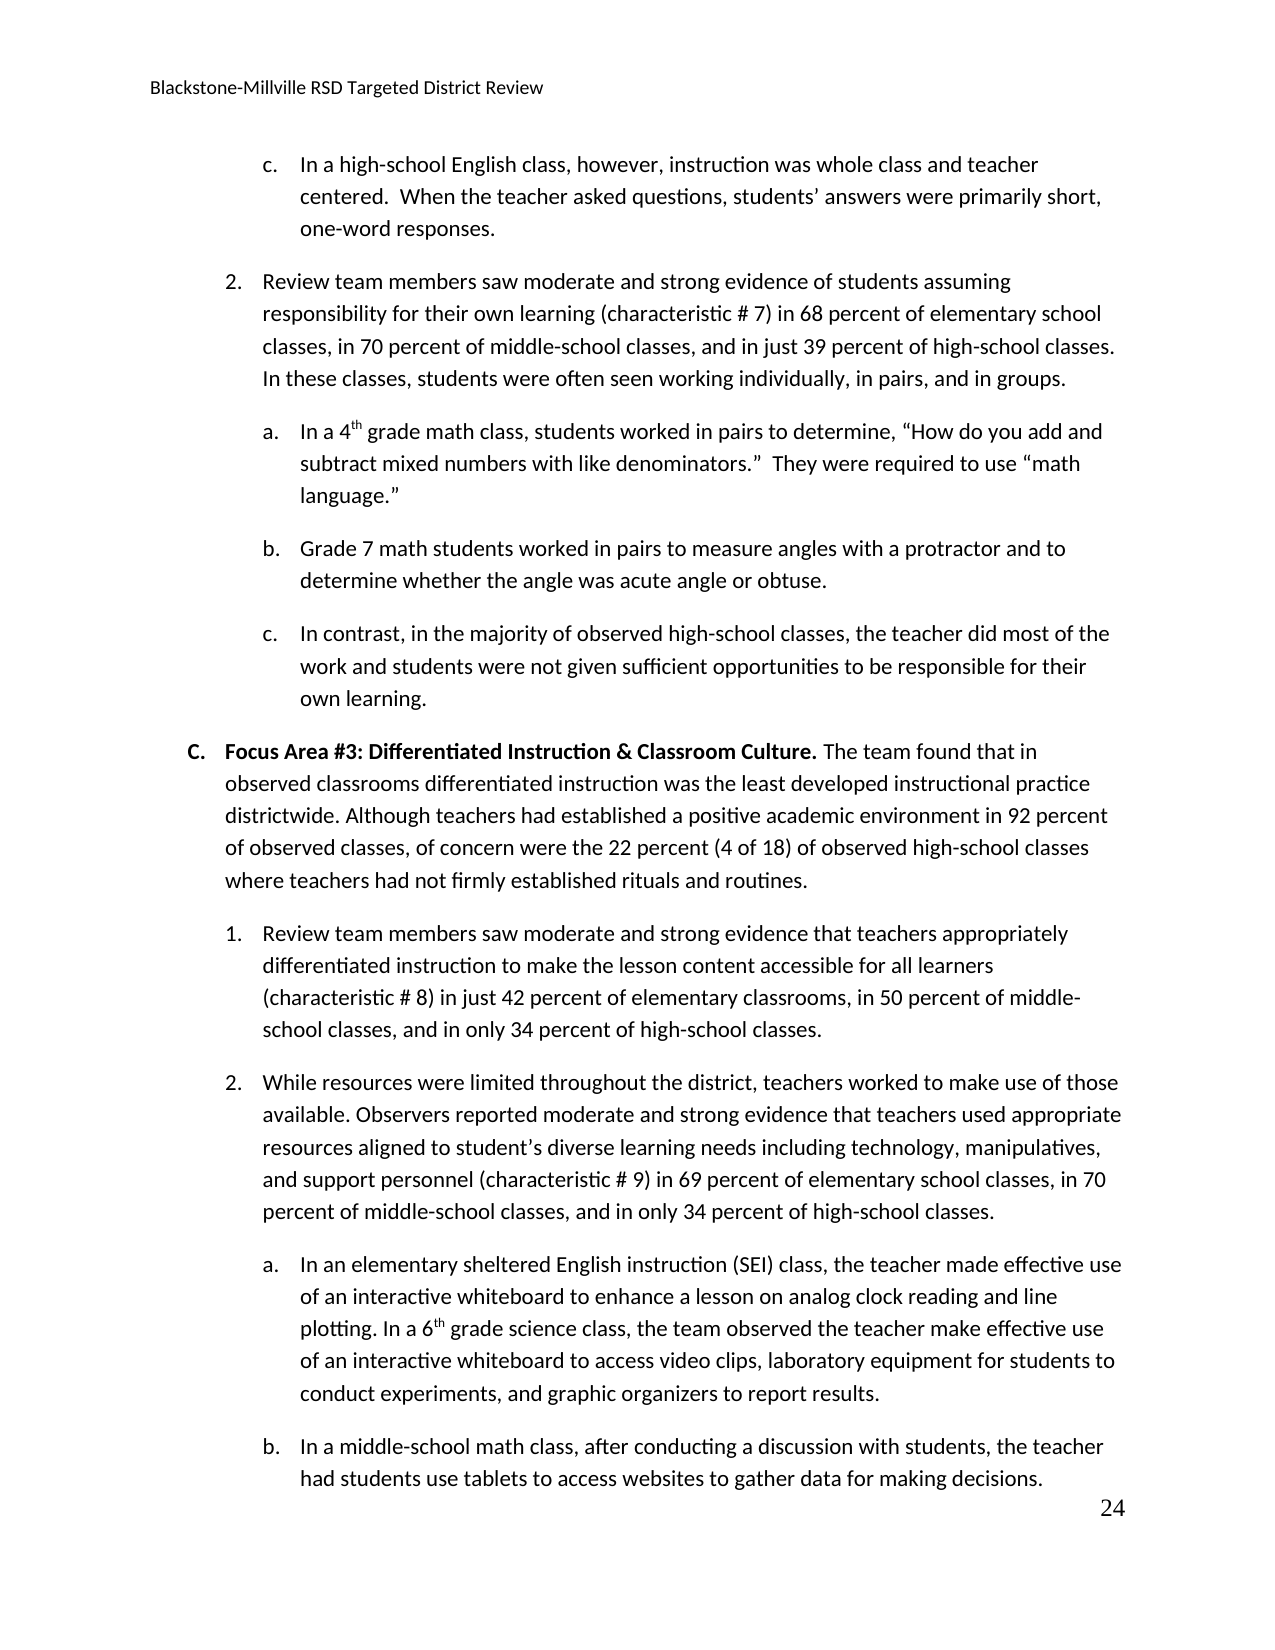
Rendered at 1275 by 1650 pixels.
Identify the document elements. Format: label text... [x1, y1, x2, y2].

text a. In an elementary sheltered English instruction (SEI) class, the teacher made effective use of an interactive whiteboard to enhance a lesson on analog clock reading and line plotting. In a 6th grade science class, the team observed the teacher make effective use of an interactive whiteboard to access video clips, laboratory equipment for students to conduct experiments, and graphic organizers to report results. [262, 1250, 1125, 1407]
text 2. While resources were limited throughout the district, teachers worked to make use of those available. Observers reported moderate and strong evidence that teachers used appropriate resources aligned to student’s diverse learning needs including technology, manipulatives, and support personnel (characteristic # 9) in 69 percent of elementary school classes, in 70 percent of middle-school classes, and in only 34 percent of high-school classes. [187, 1068, 1125, 1225]
text C. Focus Area #3: Differentiated Instruction & Classroom Culture. The team found that in observed classrooms differentiated instruction was the least developed instructional practice districtwide. Although teachers had established a positive academic environment in 92 percent of observed classes, of concern were the 22 percent (4 of 18) of observed high-school classes where teachers had not firmly established rituals and routines. [187, 737, 1125, 894]
text 1. Review team members saw moderate and strong evidence that teachers appropriately differentiated instruction to make the lesson content accessible for all learners (characteristic # 8) in just 42 percent of elementary classrooms, in 50 percent of middle-school classes, and in only 34 percent of high-school classes. [187, 919, 1125, 1043]
text c. In a high-school English class, however, instruction was whole class and teacher centered. When the teacher asked questions, students’ answers were primarily short, one-word responses. [225, 150, 1125, 242]
text b. In a middle-school math class, after conducting a discussion with students, the teacher had students use tablets to access websites to gather data for making decisions. [262, 1432, 1125, 1492]
text 2. Review team members saw moderate and strong evidence of students assuming responsibility for their own learning (characteristic # 7) in 68 percent of elementary school classes, in 70 percent of middle-school classes, and in just 39 percent of high-school classes. In these classes, students were often seen working individually, in pairs, and in groups. [225, 267, 1125, 392]
text a. In a 4th grade math class, students worked in pairs to determine, “How do you add and subtract mixed numbers with like denominators.” They were required to use “math language.” [197, 417, 1125, 509]
text c. In contrast, in the majority of observed high-school classes, the teacher did most of the work and students were not given sufficient opportunities to be responsible for their own learning. [197, 619, 1125, 712]
text b. Grade 7 math students worked in pairs to measure angles with a protractor and to determine whether the angle was acute angle or obtuse. [197, 534, 1125, 594]
